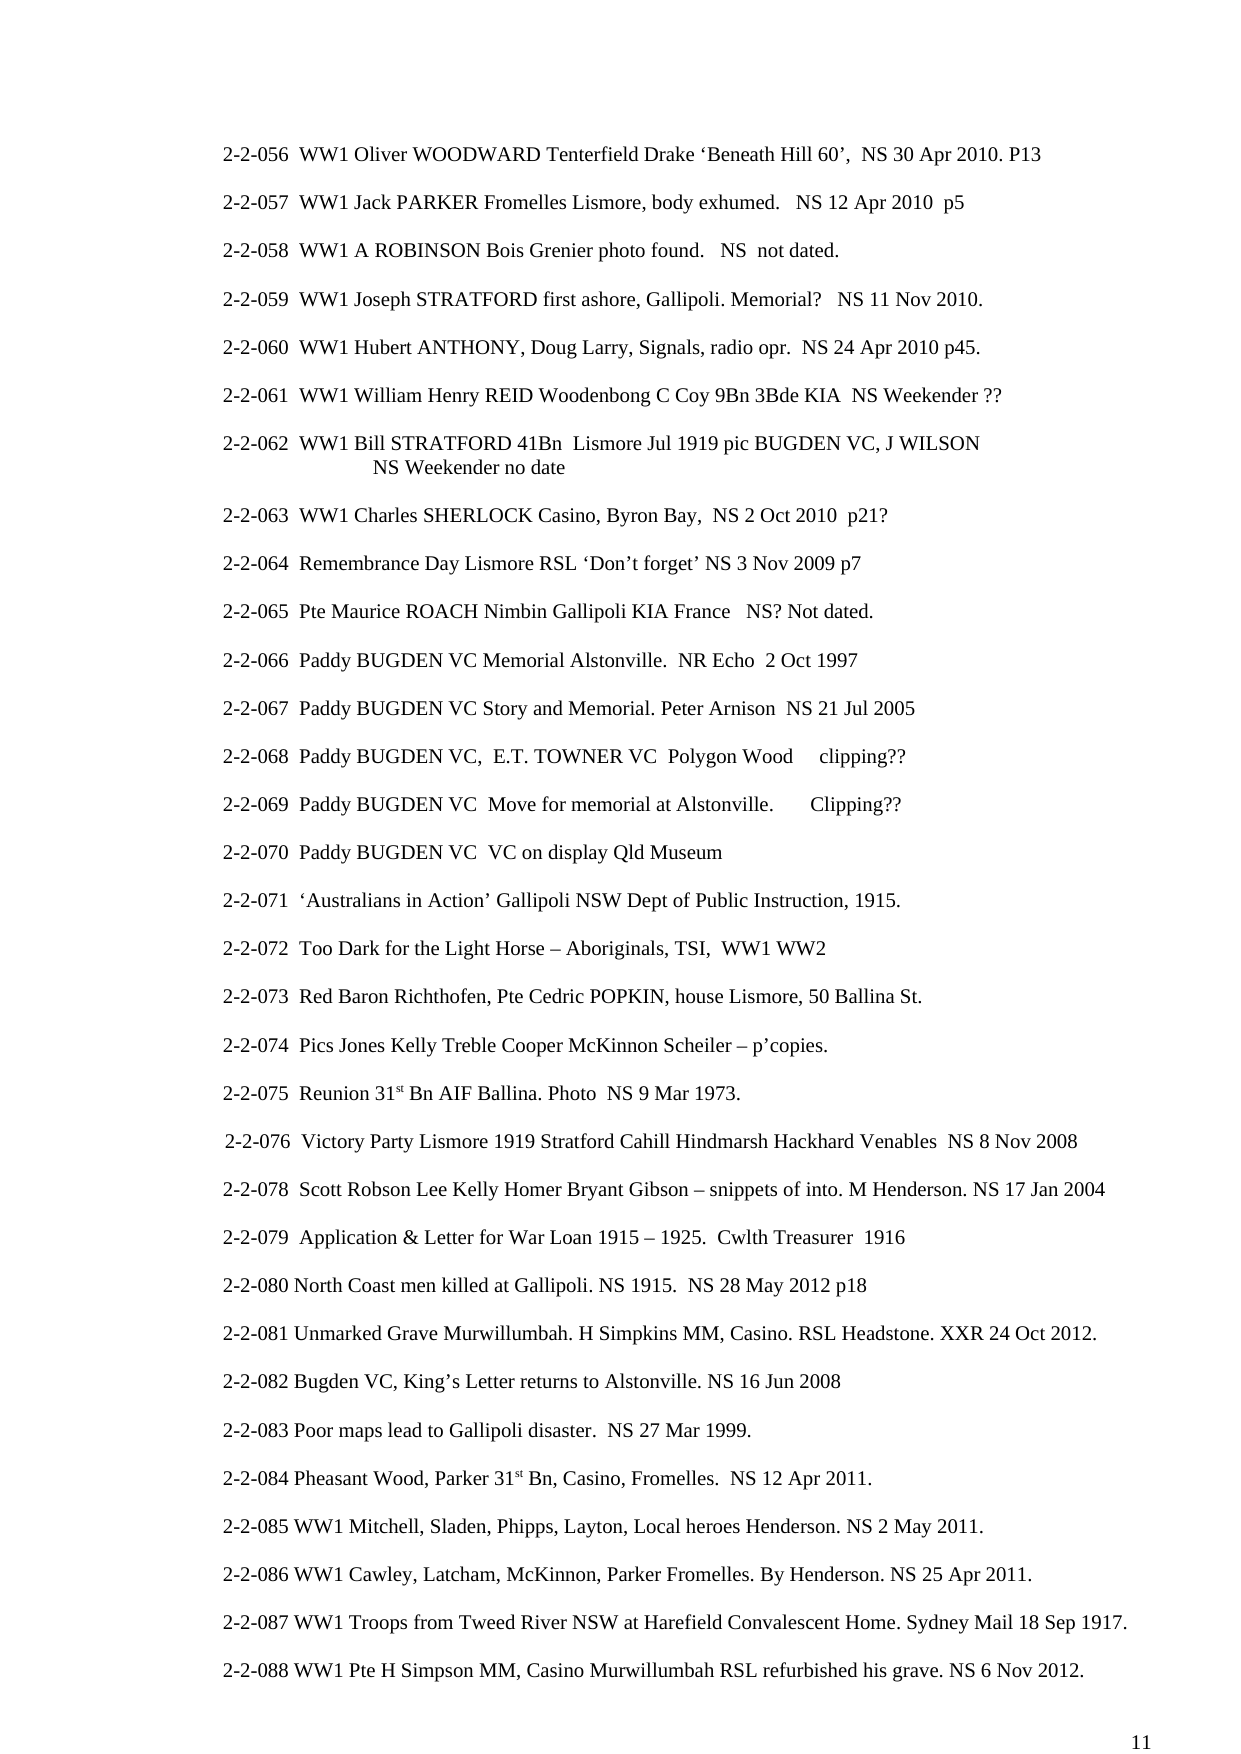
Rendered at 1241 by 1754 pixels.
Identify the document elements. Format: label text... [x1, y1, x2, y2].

text 2-2-056 WW1 Oliver WOODWARD Tenterfield Drake ‘Beneath Hill 60’, NS 30 Apr 2010. P13 [148, 142, 1152, 166]
text 2-2-066 Paddy BUGDEN VC Memorial Alstonville. NR Echo 2 Oct 1997 [148, 647, 1152, 672]
text 2-2-087 WW1 Troops from Tweed River NSW at Harefield Convalescent Home. Sydney Mail 18 Sep 1917. [148, 1610, 1152, 1634]
text 2-2-085 WW1 Mitchell, Sladen, Phipps, Layton, Local heroes Henderson. NS 2 May 2011. [148, 1514, 1152, 1538]
text 2-2-073 Red Baron Richthofen, Pte Cedric POPKIN, house Lismore, 50 Ballina St. [148, 984, 1152, 1008]
text 2-2-081 Unmarked Grave Murwillumbah. H Simpkins MM, Casino. RSL Headstone. XXR 24 Oct 2012. [148, 1321, 1152, 1345]
text 2-2-076 Victory Party Lismore 1919 Stratford Cahill Hindmarsh Hackhard Venables NS 8 Nov 2008 [224, 1129, 1152, 1153]
text 2-2-061 WW1 William Henry REID Woodenbong C Coy 9Bn 3Bde KIA NS Weekender ?? [148, 383, 1152, 407]
text 2-2-080 North Coast men killed at Gallipoli. NS 1915. NS 28 May 2012 p18 [148, 1273, 1152, 1297]
text 2-2-088 WW1 Pte H Simpson MM, Casino Murwillumbah RSL refurbished his grave. NS 6 Nov 2012. [148, 1658, 1152, 1682]
text 2-2-065 Pte Maurice ROACH Nimbin Gallipoli KIA France NS? Not dated. [148, 599, 1152, 623]
text 2-2-068 Paddy BUGDEN VC, E.T. TOWNER VC Polygon Wood clipping?? [148, 744, 1152, 768]
text 2-2-074 Pics Jones Kelly Treble Cooper McKinnon Scheiler – p’copies. [148, 1032, 1152, 1057]
text 2-2-060 WW1 Hubert ANTHONY, Doug Larry, Signals, radio opr. NS 24 Apr 2010 p45. [148, 335, 1152, 359]
text 2-2-072 Too Dark for the Light Horse – Aboriginals, TSI, WW1 WW2 [148, 936, 1152, 960]
text 2-2-058 WW1 A ROBINSON Bois Grenier photo found. NS not dated. [148, 238, 1152, 262]
text 2-2-086 WW1 Cawley, Latcham, McKinnon, Parker Fromelles. By Henderson. NS 25 Apr 2011. [148, 1562, 1152, 1586]
text 2-2-063 WW1 Charles SHERLOCK Casino, Byron Bay, NS 2 Oct 2010 p21? [148, 503, 1152, 527]
text 2-2-064 Remembrance Day Lismore RSL ‘Don’t forget’ NS 3 Nov 2009 p7 [148, 551, 1152, 575]
text 2-2-079 Application & Letter for War Loan 1915 – 1925. Cwlth Treasurer 1916 [148, 1225, 1152, 1249]
text 2-2-075 Reunion 31st Bn AIF Ballina. Photo NS 9 Mar 1973. [148, 1081, 1152, 1105]
text 2-2-070 Paddy BUGDEN VC VC on display Qld Museum [148, 840, 1152, 864]
text 2-2-057 WW1 Jack PARKER Fromelles Lismore, body exhumed. NS 12 Apr 2010 p5 [148, 190, 1152, 214]
text 2-2-084 Pheasant Wood, Parker 31st Bn, Casino, Fromelles. NS 12 Apr 2011. [148, 1466, 1152, 1490]
text 2-2-067 Paddy BUGDEN VC Story and Memorial. Peter Arnison NS 21 Jul 2005 [148, 696, 1152, 720]
text 2-2-071 ‘Australians in Action’ Gallipoli NSW Dept of Public Instruction, 1915. [148, 888, 1152, 912]
text 2-2-082 Bugden VC, King’s Letter returns to Alstonville. NS 16 Jun 2008 [148, 1369, 1152, 1393]
text NS Weekender no date [148, 455, 1152, 479]
text 2-2-062 WW1 Bill STRATFORD 41Bn Lismore Jul 1919 pic BUGDEN VC, J WILSON [148, 431, 1152, 455]
text 2-2-078 Scott Robson Lee Kelly Homer Bryant Gibson – snippets of into. M Henderson. NS 17 Jan 2004 [148, 1177, 1152, 1201]
text 2-2-069 Paddy BUGDEN VC Move for memorial at Alstonville. Clipping?? [148, 792, 1152, 816]
text 2-2-083 Poor maps lead to Gallipoli disaster. NS 27 Mar 1999. [148, 1417, 1152, 1442]
text 2-2-059 WW1 Joseph STRATFORD first ashore, Gallipoli. Memorial? NS 11 Nov 2010. [148, 287, 1152, 311]
